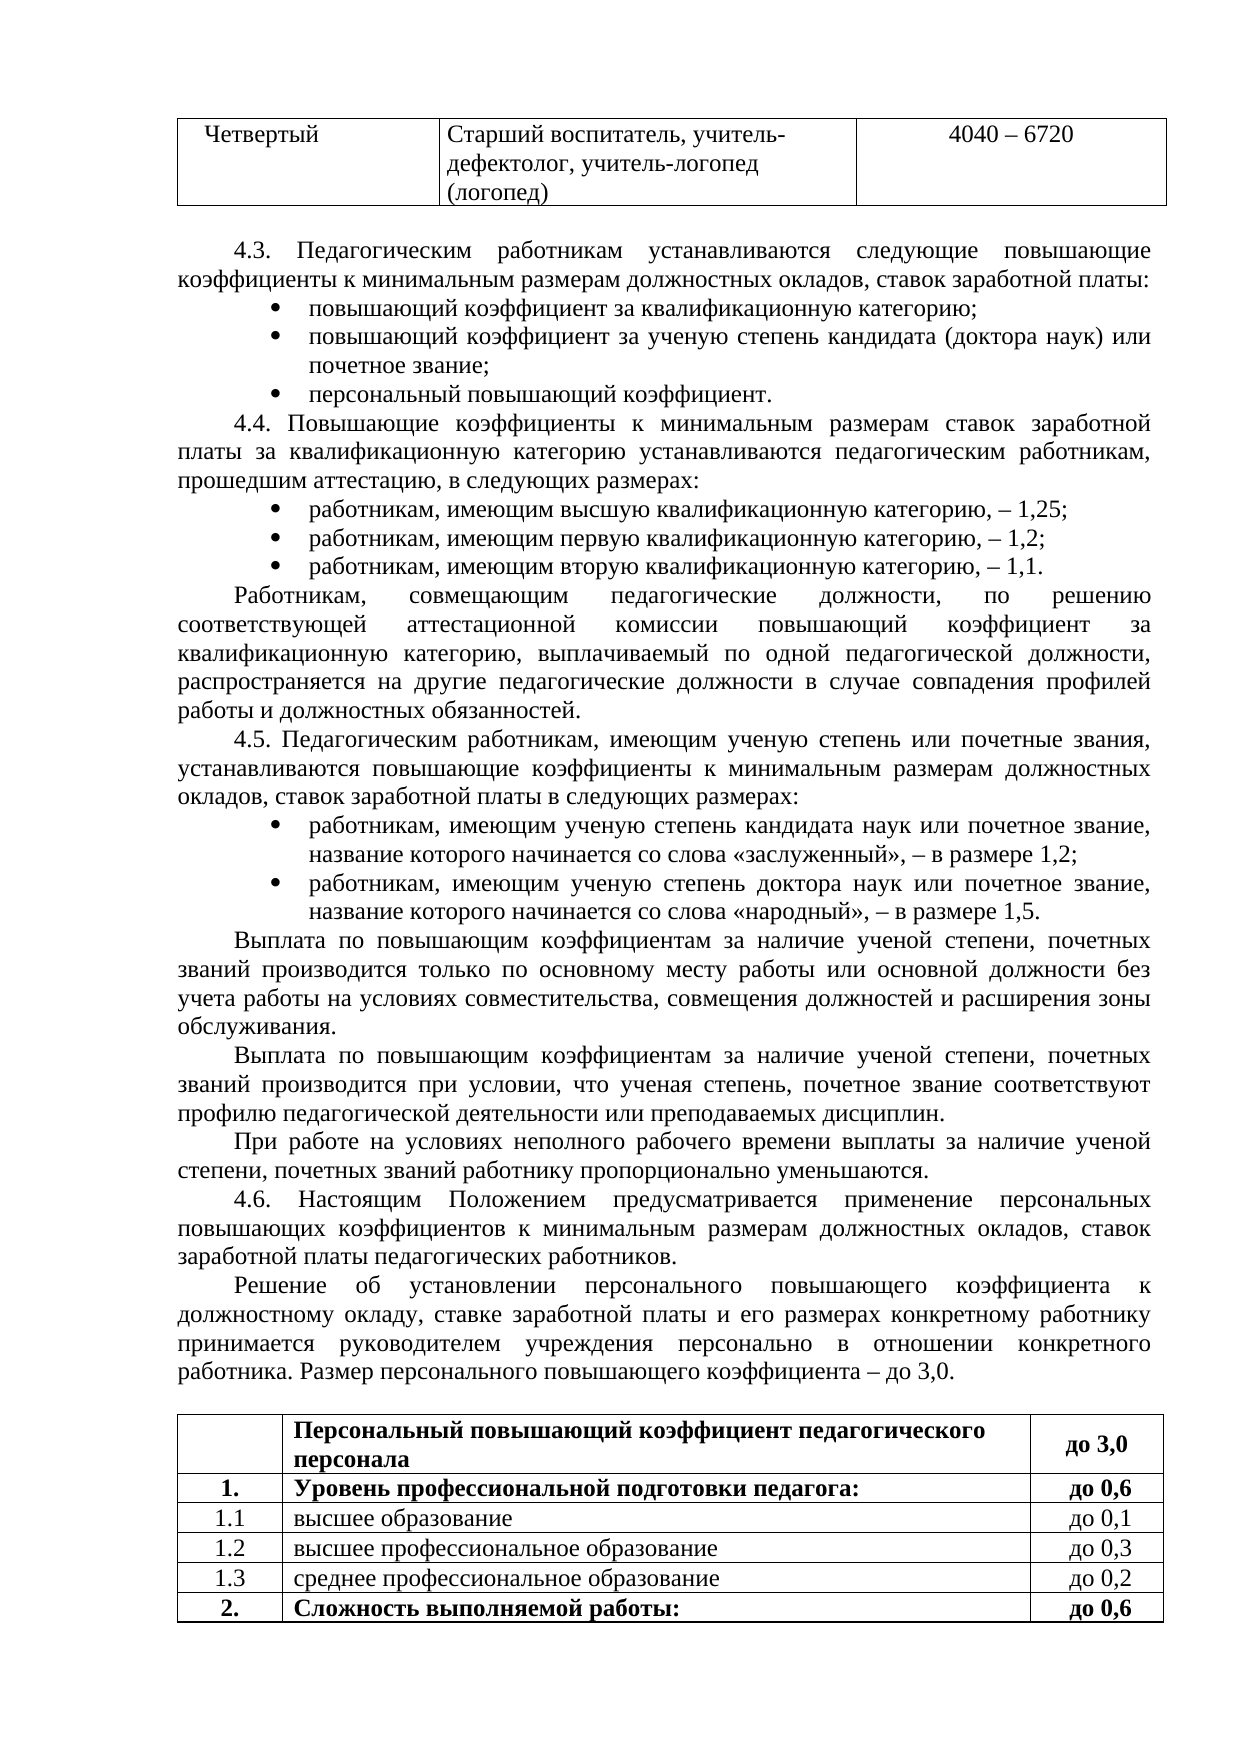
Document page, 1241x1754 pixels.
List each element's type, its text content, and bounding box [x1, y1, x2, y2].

table_cell среднее профессиональное образование [283, 1563, 1030, 1592]
table_cell до 0,6 [1031, 1474, 1163, 1502]
text 4.6. Настоящим Положением предусматривается применение персональных повышающих коэффициентов к минимальным размерам должностных окладов, ставок заработной платы педагогических работников. [177, 1184, 1152, 1270]
list повышающий коэффициент за ученую степень кандидата (доктора наук) или почетное звание; [271, 321, 1152, 379]
list повышающий коэффициент за квалификационную категорию; [271, 293, 1152, 321]
table_cell до 0,6 [1031, 1593, 1163, 1621]
text 4.3. Педагогическим работникам устанавливаются следующие повышающие коэффициенты к минимальным размерам должностных окладов, ставок заработной платы: [177, 235, 1152, 293]
list работникам, имеющим вторую квалификационную категорию, – 1,1. [271, 551, 1152, 580]
list работникам, имеющим высшую квалификационную категорию, – 1,25; [271, 494, 1152, 523]
text Выплата по повышающим коэффициентам за наличие ученой степени, почетных званий производится только по основному месту работы или основной должности без учета работы на условиях совместительства, совмещения должностей и расширения зоны обслуживания. [177, 925, 1152, 1040]
table_header до 3,0 [1031, 1415, 1163, 1472]
table_cell высшее образование [283, 1503, 1030, 1532]
table_cell Уровень профессиональной подготовки педагога: [283, 1474, 1030, 1502]
list работникам, имеющим ученую степень кандидата наук или почетное звание, название которого начинается со слова «заслуженный», – в размере 1,2; [271, 810, 1152, 868]
text 4.5. Педагогическим работникам, имеющим ученую степень или почетные звания, устанавливаются повышающие коэффициенты к минимальным размерам должностных окладов, ставок заработной платы в следующих размерах: [177, 724, 1152, 810]
table_cell 1.2 [178, 1533, 282, 1562]
table_cell высшее профессиональное образование [283, 1533, 1030, 1562]
text Работникам, совмещающим педагогические должности, по решению соответствующей аттестационной комиссии повышающий коэффициент за квалификационную категорию, выплачиваемый по одной педагогической должности, распространяется на другие педагогические должности в случае совпадения профилей работы и должностных обязанностей. [177, 580, 1152, 724]
text 4.4. Повышающие коэффициенты к минимальным размерам ставок заработной платы за квалификационную категорию устанавливаются педагогическим работникам, прошедшим аттестацию, в следующих размерах: [177, 408, 1152, 494]
table_cell 1. [178, 1474, 282, 1502]
list персональный повышающий коэффициент. [271, 379, 1152, 408]
table_header [178, 1415, 282, 1472]
table_cell Сложность выполняемой работы: [283, 1593, 1030, 1621]
table_cell 2. [178, 1593, 282, 1621]
table_cell до 0,3 [1031, 1533, 1163, 1562]
table_cell до 0,1 [1031, 1503, 1163, 1532]
text Выплата по повышающим коэффициентам за наличие ученой степени, почетных званий производится при условии, что ученая степень, почетное звание соответствуют профилю педагогической деятельности или преподаваемых дисциплин. [177, 1040, 1152, 1126]
table_cell 1.1 [178, 1503, 282, 1532]
list работникам, имеющим ученую степень доктора наук или почетное звание, название которого начинается со слова «народный», – в размере 1,5. [271, 868, 1152, 925]
table_cell 4040 – 6720 [857, 119, 1166, 205]
table_cell 1.3 [178, 1563, 282, 1592]
list работникам, имеющим первую квалификационную категорию, – 1,2; [271, 523, 1152, 551]
text Решение об установлении персонального повышающего коэффициента к должностному окладу, ставке заработной платы и его размерах конкретному работнику принимается руководителем учреждения персонально в отношении конкретного работника. Размер персонального повышающего коэффициента – до 3,0. [177, 1270, 1152, 1385]
text При работе на условиях неполного рабочего времени выплаты за наличие ученой степени, почетных званий работнику пропорционально уменьшаются. [177, 1126, 1152, 1184]
table_header Персональный повышающий коэффициент педагогического персонала [283, 1415, 1030, 1472]
table_cell Четвертый [178, 119, 439, 205]
table_cell Старший воспитатель, учитель-дефектолог, учитель-логопед (логопед) [440, 119, 856, 205]
table_cell до 0,2 [1031, 1563, 1163, 1592]
